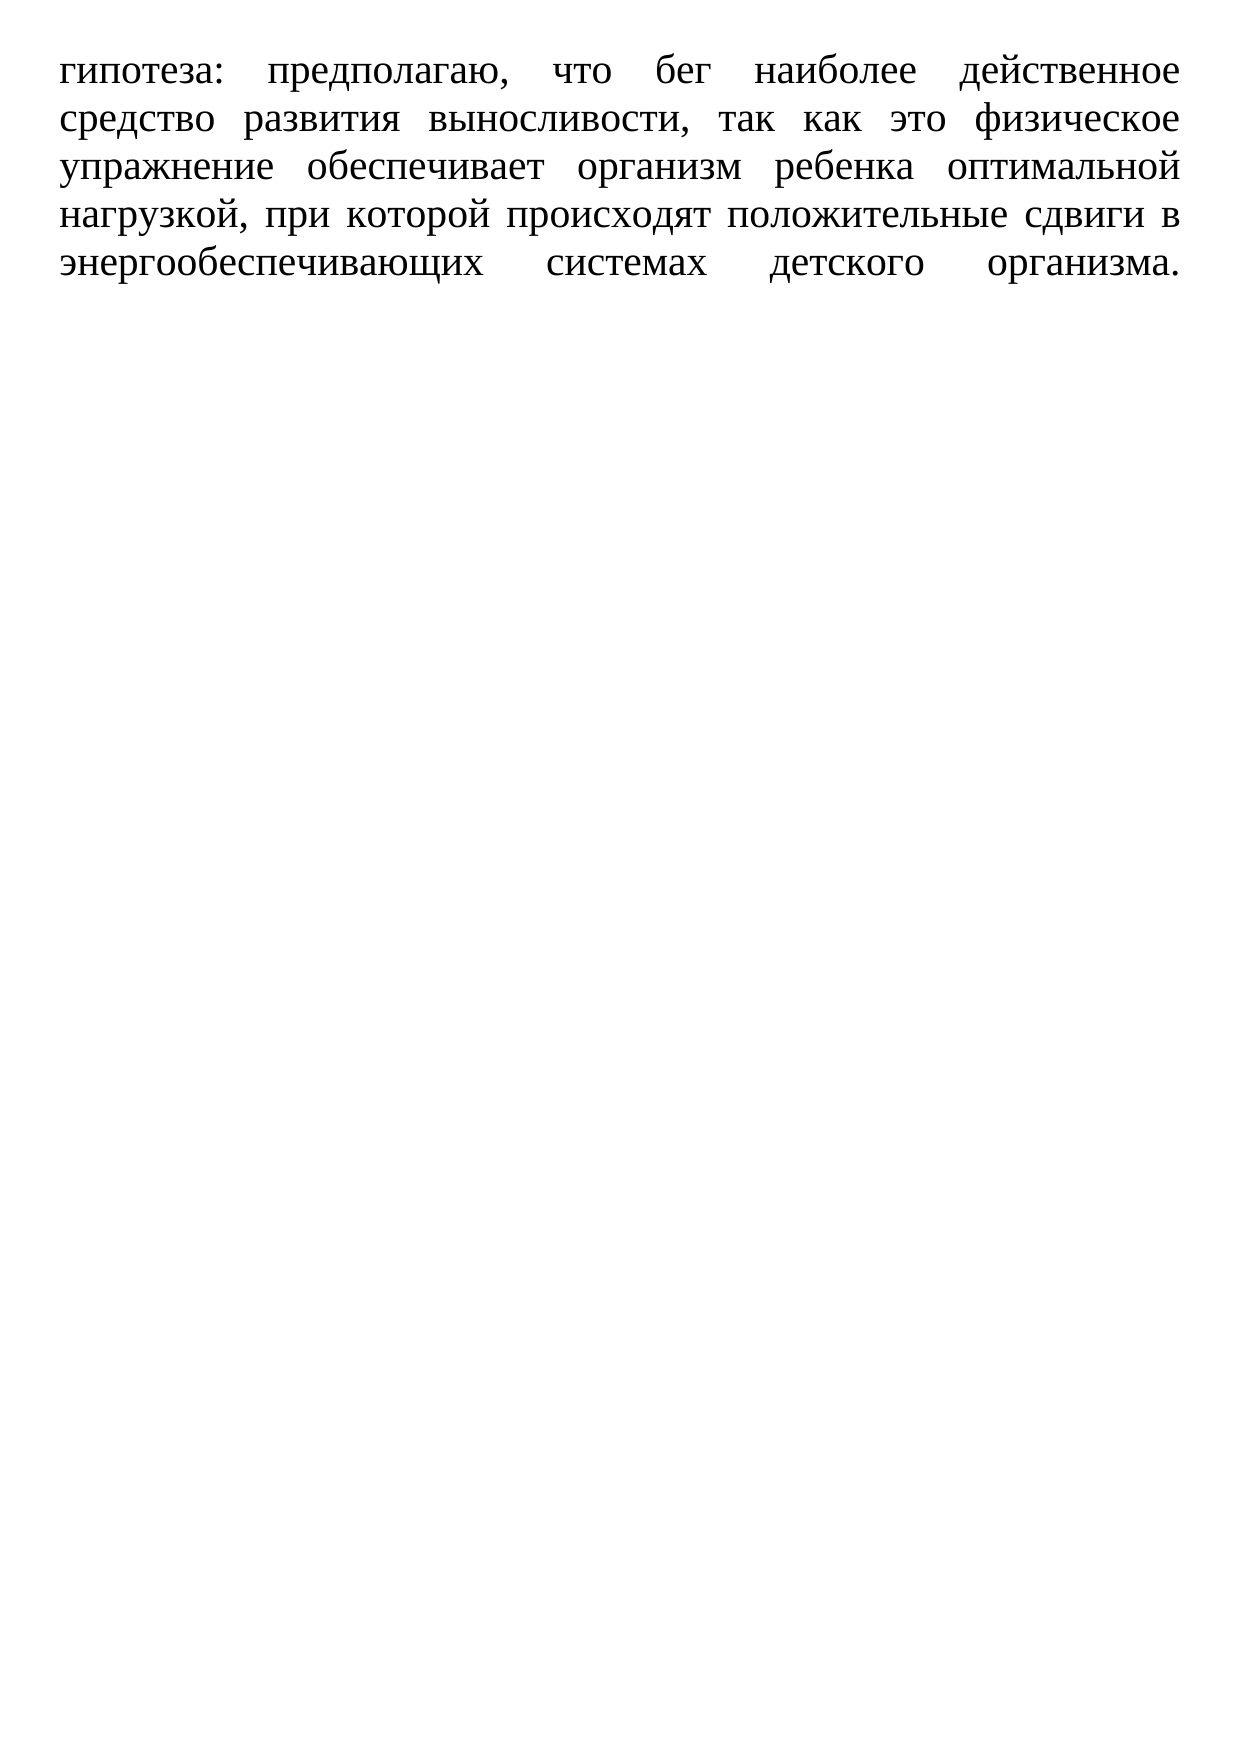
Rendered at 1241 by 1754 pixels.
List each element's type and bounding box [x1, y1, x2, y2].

text [59, 44, 1181, 332]
